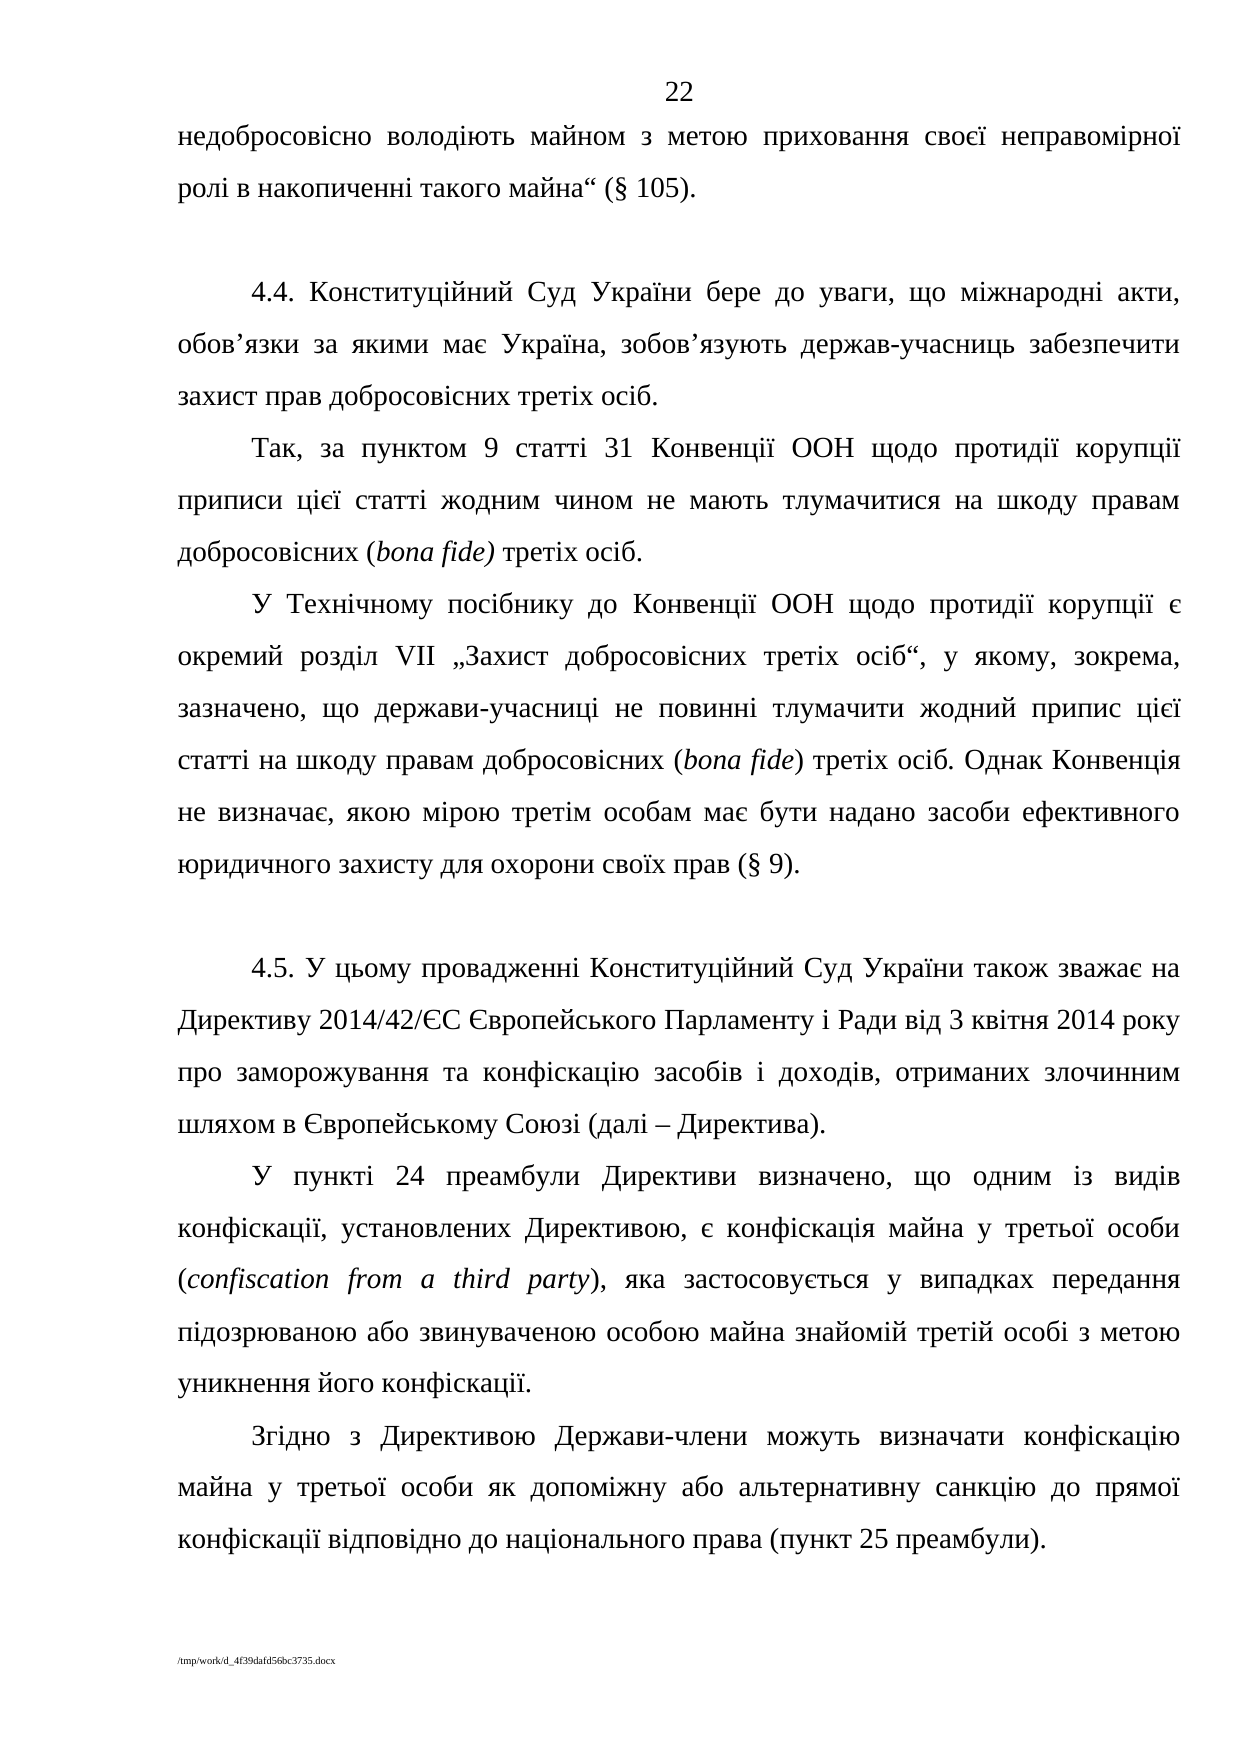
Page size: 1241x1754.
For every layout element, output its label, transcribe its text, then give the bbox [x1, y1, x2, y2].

text У пункті 24 преамбули Директиви визначено, що одним із видів конфіскації, установлених Директивою, є конфіскація майна у третьої особи (сonfiscation from a third party), яка застосовується у випадках передання підозрюваною або звинуваченою особою майна знайомій третій особі з метою уникнення його конфіскації. [177, 1158, 1181, 1399]
text Так, за пунктом 9 статті 31 Конвенції ООН щодо протидії корупції приписи цієї статті жодним чином не мають тлумачитися на шкоду правам добросовісних (bona fide) третіх осіб. [177, 430, 1181, 567]
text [177, 118, 1181, 204]
text 4.4. Конституційний Суд України бере до уваги, що міжнародні акти, обов’язки за якими має Україна, зобовʼязують держав-учасниць забезпечити захист прав добросовісних третіх осіб. [177, 359, 1181, 412]
text 4.5. У цьому провадженні Конституційний Суд України також зважає на Директиву 2014/42/ЄС Європейського Парламенту і Ради від 3 квітня 2014 року про заморожування та конфіскацію засобів і доходів, отриманих злочинним шляхом в Європейському Союзі (далі – Директива). [177, 950, 1181, 1139]
text 4.4. Конституційний Суд України бере до уваги, що міжнародні акти, обов’язки за якими має Україна, зобовʼязують держав-учасниць забезпечити захист прав добросовісних третіх осіб. [177, 274, 1181, 326]
text Згідно з Директивою Держави-члени можуть визначати конфіскацію майна у третьої особи як допоміжну або альтернативну санкцію до прямої конфіскації відповідно до національного права (пункт 25 преамбули). [177, 1418, 1181, 1555]
text У Технічному посібнику до Конвенції ООН щодо протидії корупції є окремий розділ VII „Захист добросовісних третіх осіб“, у якому, зокрема, зазначено, що держави-учасниці не повинні тлумачити жодний припис цієї статті на шкоду правам добросовісних (bona fide) третіх осіб. Однак Конвенція не визначає, якою мірою третім особам має бути надано засоби ефективного юридичного захисту для охорони своїх прав (§ 9). [177, 586, 1181, 879]
